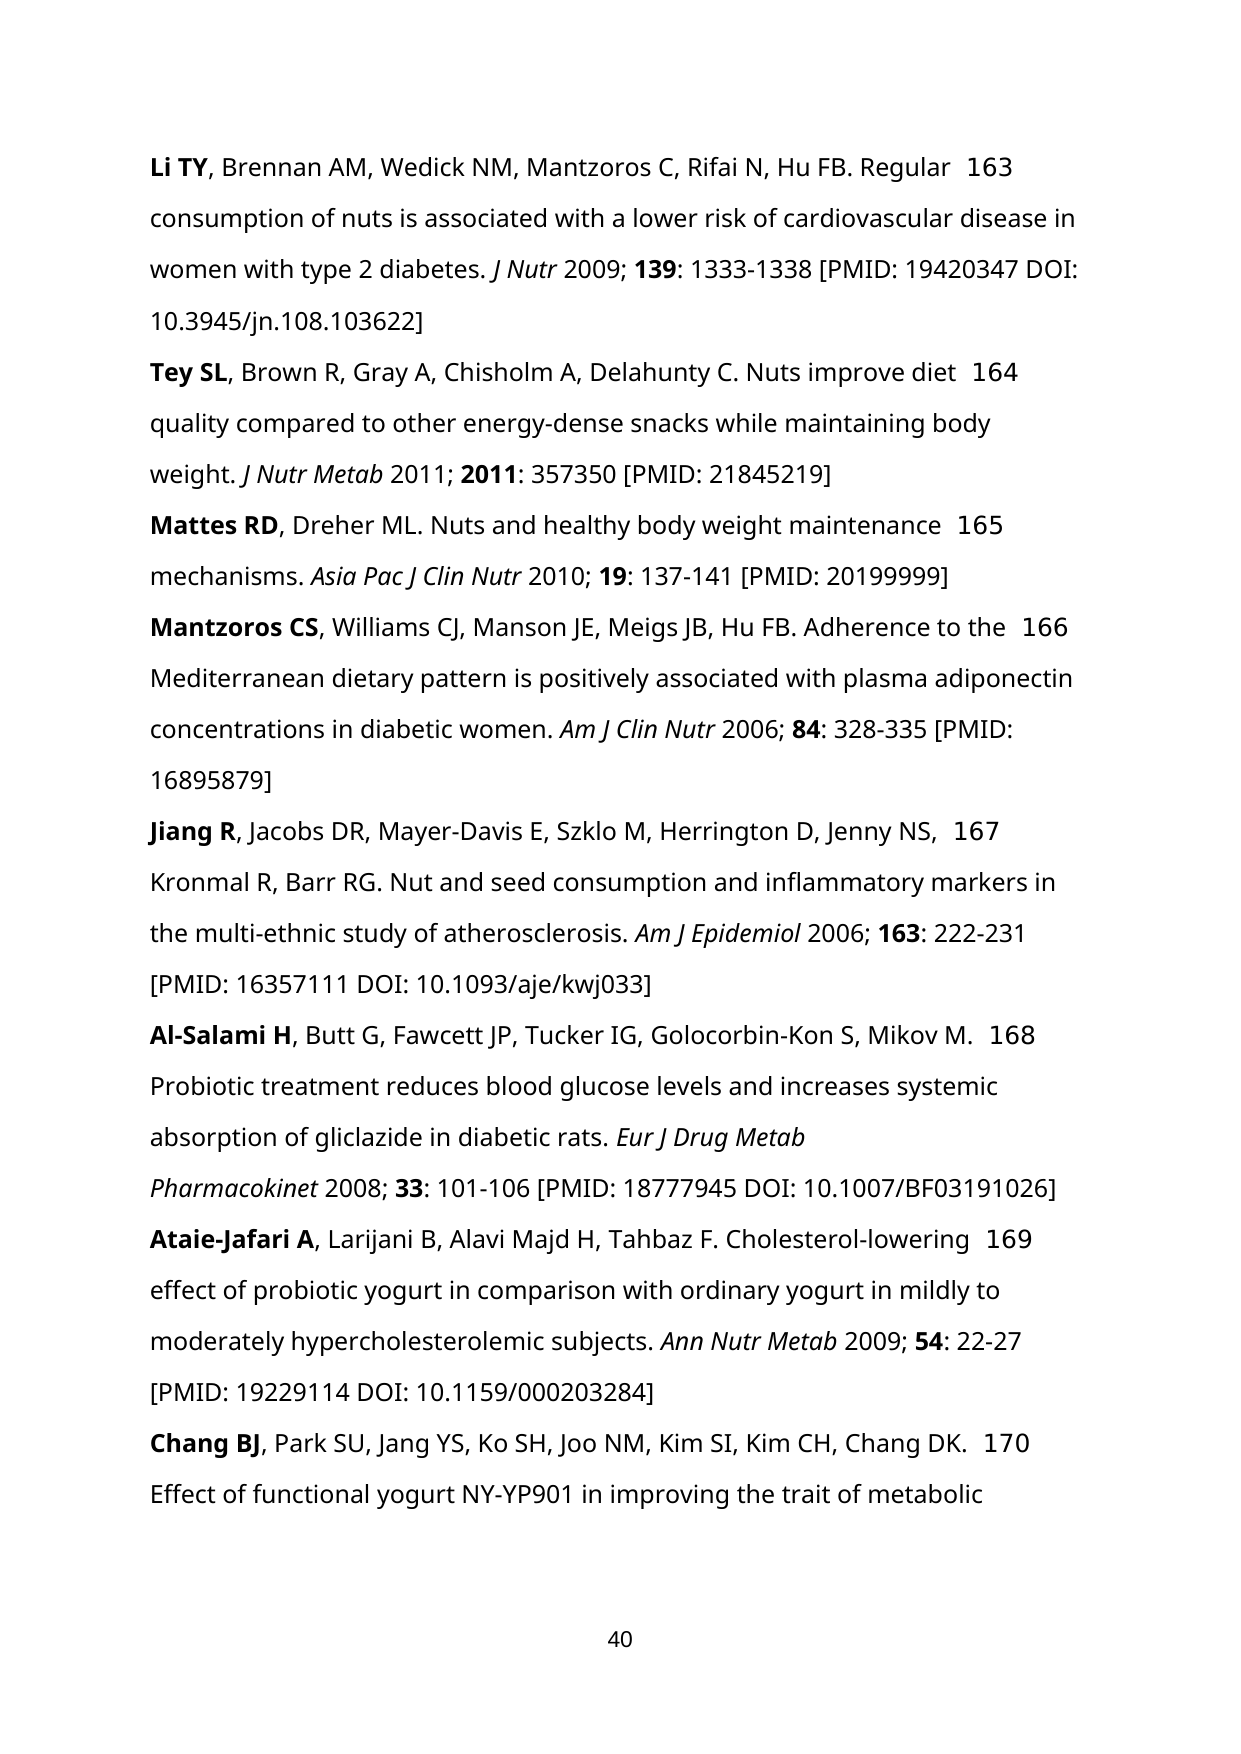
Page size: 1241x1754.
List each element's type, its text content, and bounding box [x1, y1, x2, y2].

text 165 Mattes RD, Dreher ML. Nuts and healthy body weight maintenance mechanisms. Asia Pac J Clin Nutr 2010; 19: 137-141 [PMID: 20199999] [150, 507, 1090, 592]
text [150, 1426, 1090, 1511]
text 167 Jiang R, Jacobs DR, Mayer-Davis E, Szklo M, Herrington D, Jenny NS, Kronmal R, Barr RG. Nut and seed consumption and inflammatory markers in the multi-ethnic study of atherosclerosis. Am J Epidemiol 2006; 163: 222-231 [PMID: 16357111 DOI: 10.1093/aje/kwj033] [150, 813, 1090, 1001]
text 163 Li TY, Brennan AM, Wedick NM, Mantzoros C, Rifai N, Hu FB. Regular consumption of nuts is associated with a lower risk of cardiovascular disease in women with type 2 diabetes. J Nutr 2009; 139: 1333-1338 [PMID: 19420347 DOI: 10.3945/jn.108.103622] [150, 150, 1090, 337]
text 164 Tey SL, Brown R, Gray A, Chisholm A, Delahunty C. Nuts improve diet quality compared to other energy-dense snacks while maintaining body weight. J Nutr Metab 2011; 2011: 357350 [PMID: 21845219] [150, 354, 1090, 490]
text 168 Al-Salami H, Butt G, Fawcett JP, Tucker IG, Golocorbin-Kon S, Mikov M. Probiotic treatment reduces blood glucose levels and increases systemic absorption of gliclazide in diabetic rats. Eur J Drug Metab Pharmacokinet 2008; 33: 101-106 [PMID: 18777945 DOI: 10.1007/BF03191026] [150, 1018, 1090, 1205]
text 166 Mantzoros CS, Williams CJ, Manson JE, Meigs JB, Hu FB. Adherence to the Mediterranean dietary pattern is positively associated with plasma adiponectin concentrations in diabetic women. Am J Clin Nutr 2006; 84: 328-335 [PMID: 16895879] [150, 609, 1090, 797]
text 169 Ataie-Jafari A, Larijani B, Alavi Majd H, Tahbaz F. Cholesterol-lowering effect of probiotic yogurt in comparison with ordinary yogurt in mildly to moderately hypercholesterolemic subjects. Ann Nutr Metab 2009; 54: 22-27 [PMID: 19229114 DOI: 10.1159/000203284] [150, 1222, 1090, 1409]
